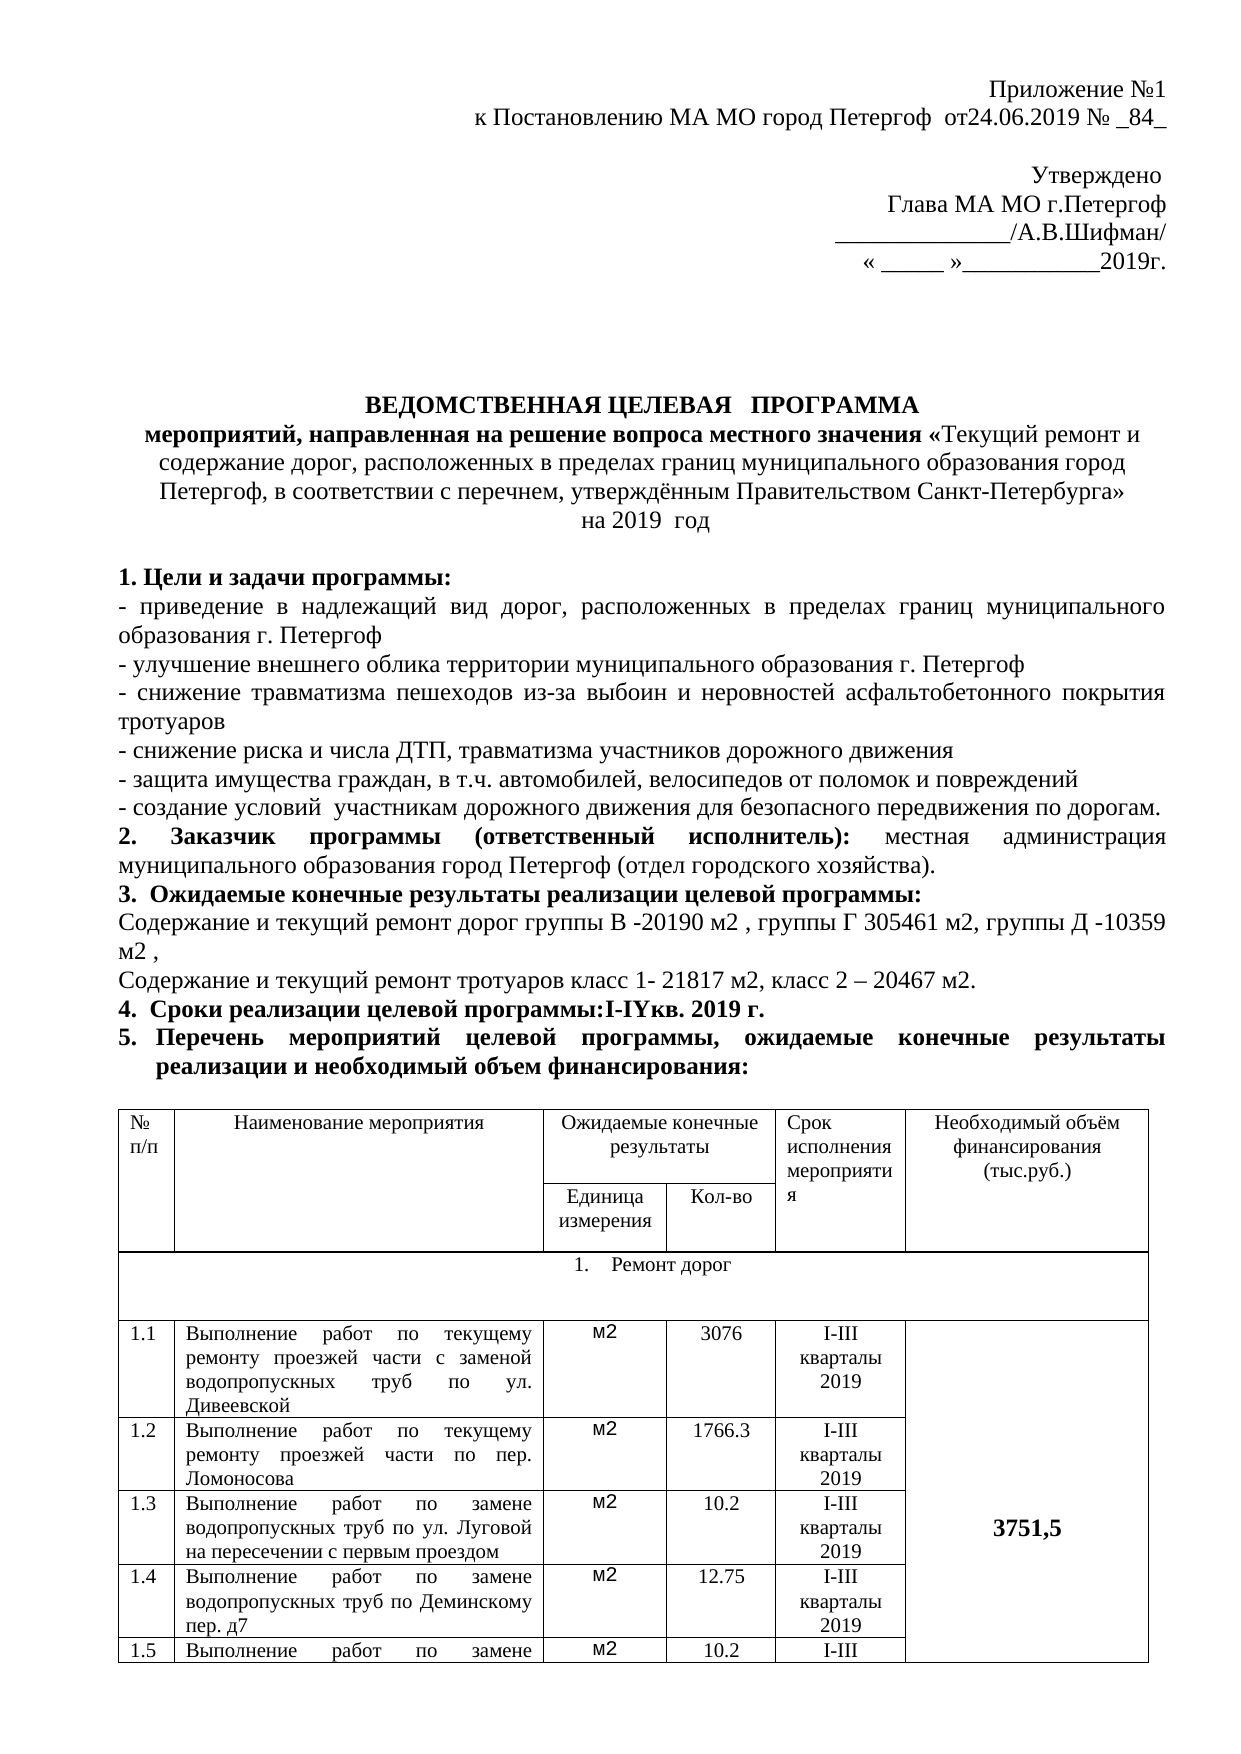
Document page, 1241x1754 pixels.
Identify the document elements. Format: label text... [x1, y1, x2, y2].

text 4. Сроки реализации целевой программы:I-IYкв. 2019 г. [118, 994, 1166, 1022]
table_cell 3751,5 [906, 1321, 1148, 1662]
table_header № п/п [119, 1110, 174, 1251]
table_cell 10.2 [667, 1638, 775, 1662]
text Содержание и текущий ремонт тротуаров класс 1- 21817 м2, класс 2 – 20467 м2. [118, 965, 1166, 994]
table_cell I-III кварталы 2019 [776, 1638, 905, 1662]
table_cell м2 [544, 1638, 666, 1662]
table_cell Выполнение работ по замене водопропускных труб по Деминскому пер. д7 [175, 1565, 543, 1637]
text Утверждено [118, 160, 1166, 189]
text ______________/А.В.Шифман/ [118, 217, 1166, 246]
table_cell Выполнение работ по замене водопропускных труб по ул. Луговой на пересечении с первым проездом [175, 1491, 543, 1563]
text 1. Цели и задачи программы: [118, 562, 1166, 591]
table_cell I-III кварталы 2019 [776, 1565, 905, 1637]
text Приложение №1 [118, 74, 1166, 102]
text - приведение в надлежащий вид дорог, расположенных в пределах границ муниципального образования г. Петергоф [118, 591, 1166, 649]
table_header Необходимый объём финансирования (тыс.руб.) [906, 1110, 1148, 1251]
table_cell Кол-во [667, 1184, 775, 1251]
text 2. Заказчик программы (ответственный исполнитель): местная администрация муниципального образования город Петергоф (отдел городского хозяйства). [118, 821, 1166, 879]
text - снижение риска и числа ДТП, травматизма участников дорожного движения [118, 735, 1166, 764]
text - снижение травматизма пешеходов из-за выбоин и неровностей асфальтобетонного покрытия тротуаров [118, 677, 1166, 735]
table_cell м2 [544, 1418, 666, 1490]
text Глава МА МО г.Петергоф [118, 189, 1166, 217]
list Перечень мероприятий целевой программы, ожидаемые конечные результаты реализации и необходимый объем финансирования: [118, 1022, 1166, 1080]
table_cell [175, 1638, 543, 1662]
table_cell Ремонт дорог [119, 1253, 1148, 1320]
table_cell Выполнение работ по текущему ремонту проезжей части по пер. Ломоносова [175, 1418, 543, 1490]
table_cell 3076 [667, 1321, 775, 1417]
table_cell м2 [544, 1491, 666, 1563]
text ВЕДОМСТВЕННАЯ ЦЕЛЕВАЯ ПРОГРАММА [118, 390, 1166, 419]
table_header Наименование мероприятия [175, 1110, 543, 1251]
text « _____ »___________2019г. [118, 246, 1166, 275]
table_cell 10.2 [667, 1491, 775, 1563]
table_cell Единица измерения [544, 1184, 666, 1251]
text - улучшение внешнего облика территории муниципального образования г. Петергоф [118, 649, 1166, 677]
text к Постановлению МА МО город Петергоф от24.06.2019 № _84_ [118, 102, 1166, 131]
table_cell I-III кварталы 2019 [776, 1321, 905, 1417]
table_header Срок исполнения мероприятия [776, 1110, 905, 1251]
table_header Ожидаемые конечные результаты [544, 1110, 775, 1183]
table_cell 1766.3 [667, 1418, 775, 1490]
table_cell Выполнение работ по текущему ремонту проезжей части с заменой водопропускных труб по ул. Дивеевской [175, 1321, 543, 1417]
table_cell 1.4 [119, 1565, 174, 1637]
table_cell I-III кварталы 2019 [776, 1418, 905, 1490]
table_cell 1.3 [119, 1491, 174, 1563]
table_cell I-III кварталы 2019 [776, 1491, 905, 1563]
table_cell м2 [544, 1565, 666, 1637]
text 3. Ожидаемые конечные результаты реализации целевой программы: [118, 879, 1166, 907]
table_cell 1.2 [119, 1418, 174, 1490]
text - создание условий участникам дорожного движения для безопасного передвижения по дорогам. [118, 792, 1166, 821]
table_cell м2 [544, 1321, 666, 1417]
table_cell 1.5 [119, 1638, 174, 1662]
table_cell 1.1 [119, 1321, 174, 1417]
text мероприятий, направленная на решение вопроса местного значения «Текущий ремонт и содержание дорог, расположенных в пределах границ муниципального образования город Петергоф, в соответствии с перечнем, утверждённым Правительством Санкт-Петербурга» [118, 419, 1166, 505]
text на 2019 год [118, 505, 1166, 534]
text Содержание и текущий ремонт дорог группы В -20190 м2 , группы Г 305461 м2, группы Д -10359 м2 , [118, 907, 1166, 965]
text - защита имущества граждан, в т.ч. автомобилей, велосипедов от поломок и повреждений [118, 764, 1166, 792]
table_cell 12.75 [667, 1565, 775, 1637]
